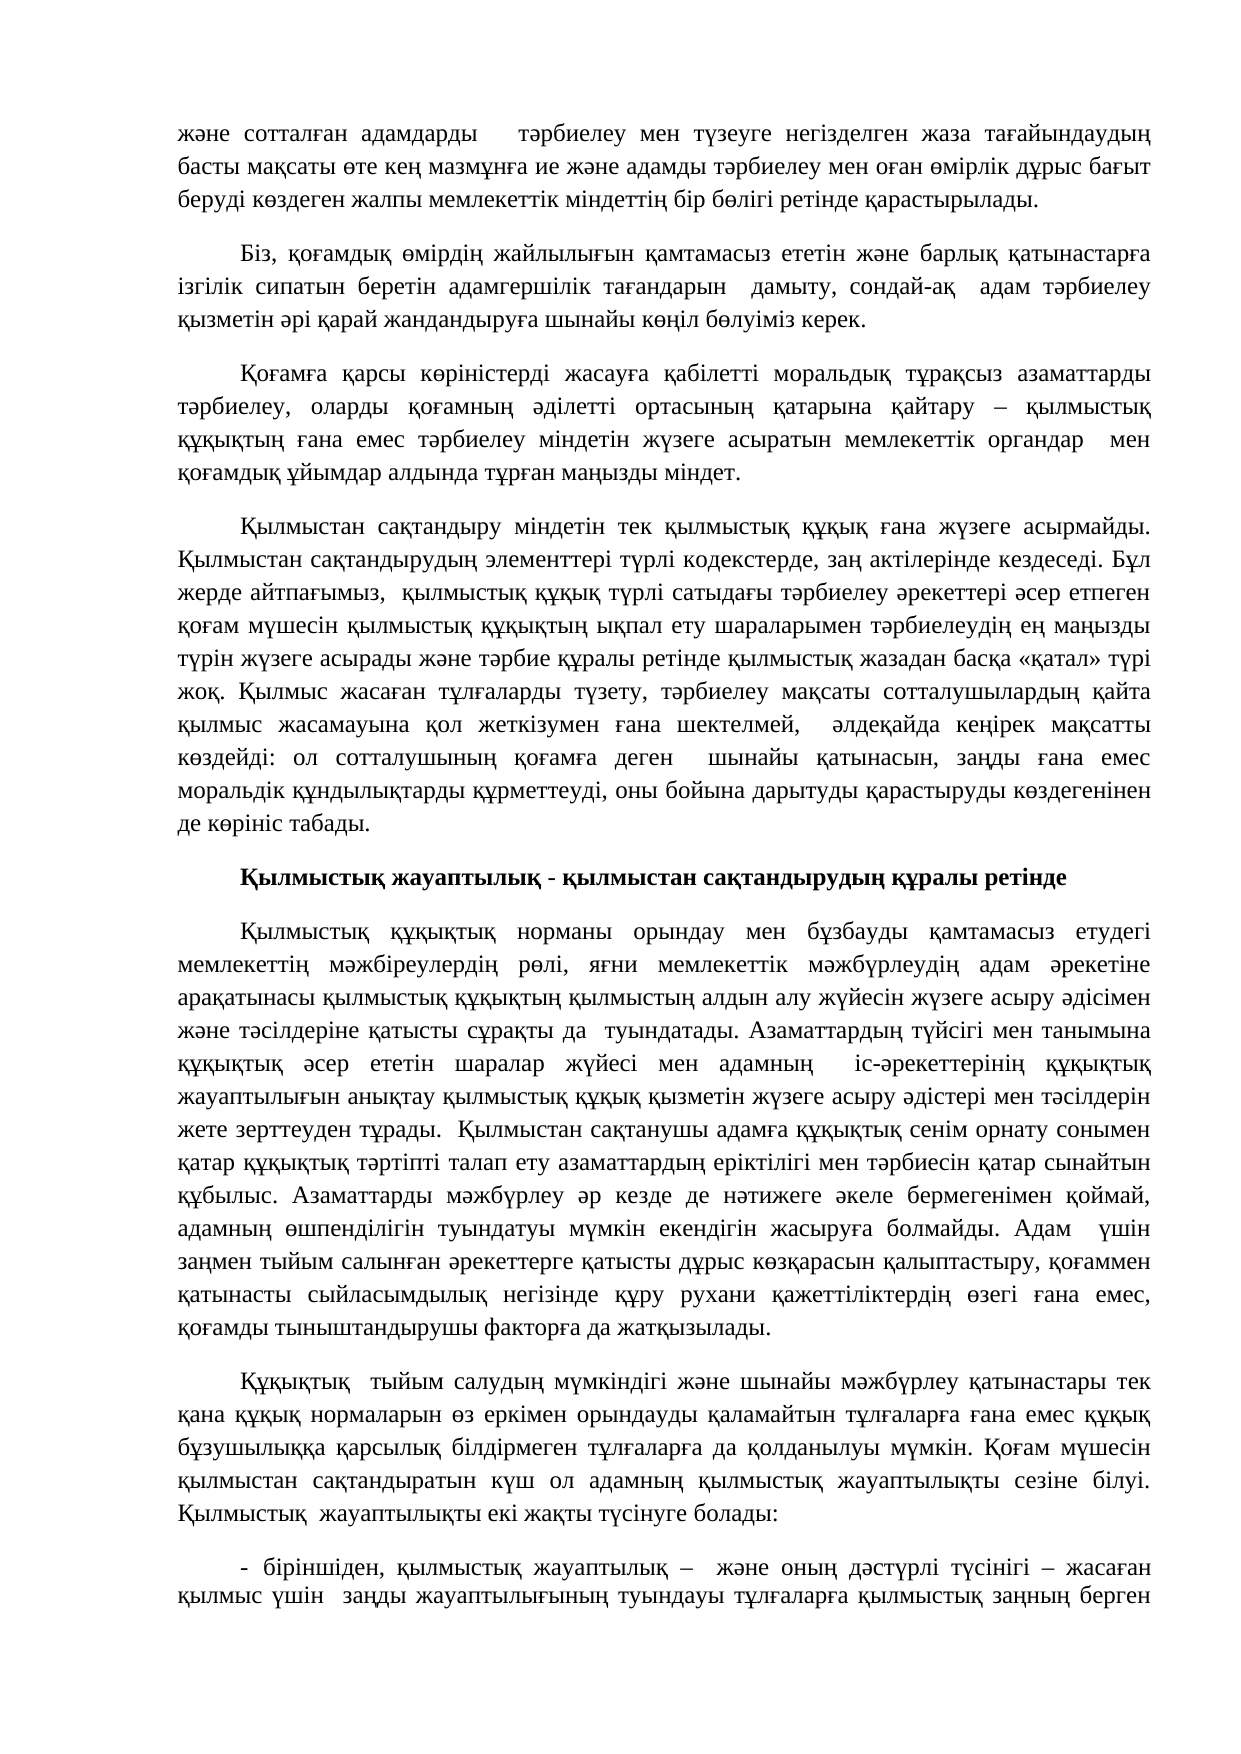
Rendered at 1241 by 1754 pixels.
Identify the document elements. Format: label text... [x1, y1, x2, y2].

text Қылмыстық жауаптылық - қылмыстан сақтандырудың құралы ретінде [177, 862, 1152, 891]
text Қылмыстан сақтандыру міндетін тек қылмыстық құқық ғана жүзеге асырмайды. Қылмыстан сақтандырудың элементтері түрлі кодекстерде, заң актілерінде кездеседі. Бұл жерде айтпағымыз, қылмыстық құқық түрлі сатыдағы тәрбиелеу әрекеттері әсер етпеген қоғам мүшесін қылмыстық құқықтың ықпал ету шараларымен тәрбиелеудің ең маңызды түрін жүзеге асырады және тәрбие құралы ретінде қылмыстық жазадан басқа «қатал» түрі жоқ. Қылмыс жасаған тұлғаларды түзету, тәрбиелеу мақсаты сотталушылардың қайта қылмыс жасамауына қол жеткізумен ғана шектелмей, әлдеқайда кеңірек мақсатты көздейді: ол сотталушының қоғамға деген шынайы қатынасын, заңды ғана емес моральдік құндылықтарды құрметтеуді, оны бойына дарытуды қарастыруды көздегенінен де көрініс табады. [177, 511, 1152, 837]
text Қоғамға қарсы көріністерді жасауға қабілетті моральдық тұрақсыз азаматтарды тәрбиелеу, оларды қоғамның әділетті ортасының қатарына қайтару – қылмыстық құқықтың ғана емес тәрбиелеу міндетін жүзеге асыратын мемлекеттік органдар мен қоғамдық ұйымдар алдында тұрған маңызды міндет. [177, 358, 1152, 486]
text Қылмыстық құқықтық норманы орындау мен бұзбауды қамтамасыз етудегі мемлекеттің мәжбіреулердің рөлі, яғни мемлекеттік мәжбүрлеудің адам әрекетіне арақатынасы қылмыстық құқықтың қылмыстың алдын алу жүйесін жүзеге асыру әдісімен және тәсілдеріне қатысты сұрақты да туындатады. Азаматтардың түйсігі мен танымына құқықтық әсер ететін шаралар жүйесі мен адамның іс-әрекеттерінің құқықтық жауаптылығын анықтау қылмыстық құқық қызметін жүзеге асыру әдістері мен тәсілдерін жете зерттеуден тұрады. Қылмыстан сақтанушы адамға құқықтық сенім орнату сонымен қатар құқықтық тәртіпті талап ету азаматтардың еріктілігі мен тәрбиесін қатар сынайтын құбылыс. Азаматтарды мәжбүрлеу әр кезде де нәтижеге әкеле бермегенімен қоймай, адамның өшпенділігін туындатуы мүмкін екендігін жасыруға болмайды. Адам үшін заңмен тыйым салынған әрекеттерге қатысты дұрыс көзқарасын қалыптастыру, қоғаммен қатынасты сыйласымдылық негізінде құру рухани қажеттіліктердің өзегі ғана емес, қоғамды тыныштандырушы факторға да жатқызылады. [177, 916, 1152, 1341]
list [177, 1552, 1152, 1609]
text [177, 118, 1152, 213]
text Құқықтық тыйым салудың мүмкіндігі және шынайы мәжбүрлеу қатынастары тек қана құқық нормаларын өз еркімен орындауды қаламайтын тұлғаларға ғана емес құқық бұзушылыққа қарсылық білдірмеген тұлғаларға да қолданылуы мүмкін. Қоғам мүшесін қылмыстан сақтандыратын күш ол адамның қылмыстық жауаптылықты сезіне білуі. Қылмыстық жауаптылықты екі жақты түсінуге болады: [177, 1366, 1152, 1527]
text Біз, қоғамдық өмірдің жайлылығын қамтамасыз ететін және барлық қатынастарға ізгілік сипатын беретін адамгершілік тағандарын дамыту, сондай-ақ адам тәрбиелеу қызметін әрі қарай жандандыруға шынайы көңіл бөлуіміз керек. [177, 238, 1152, 333]
